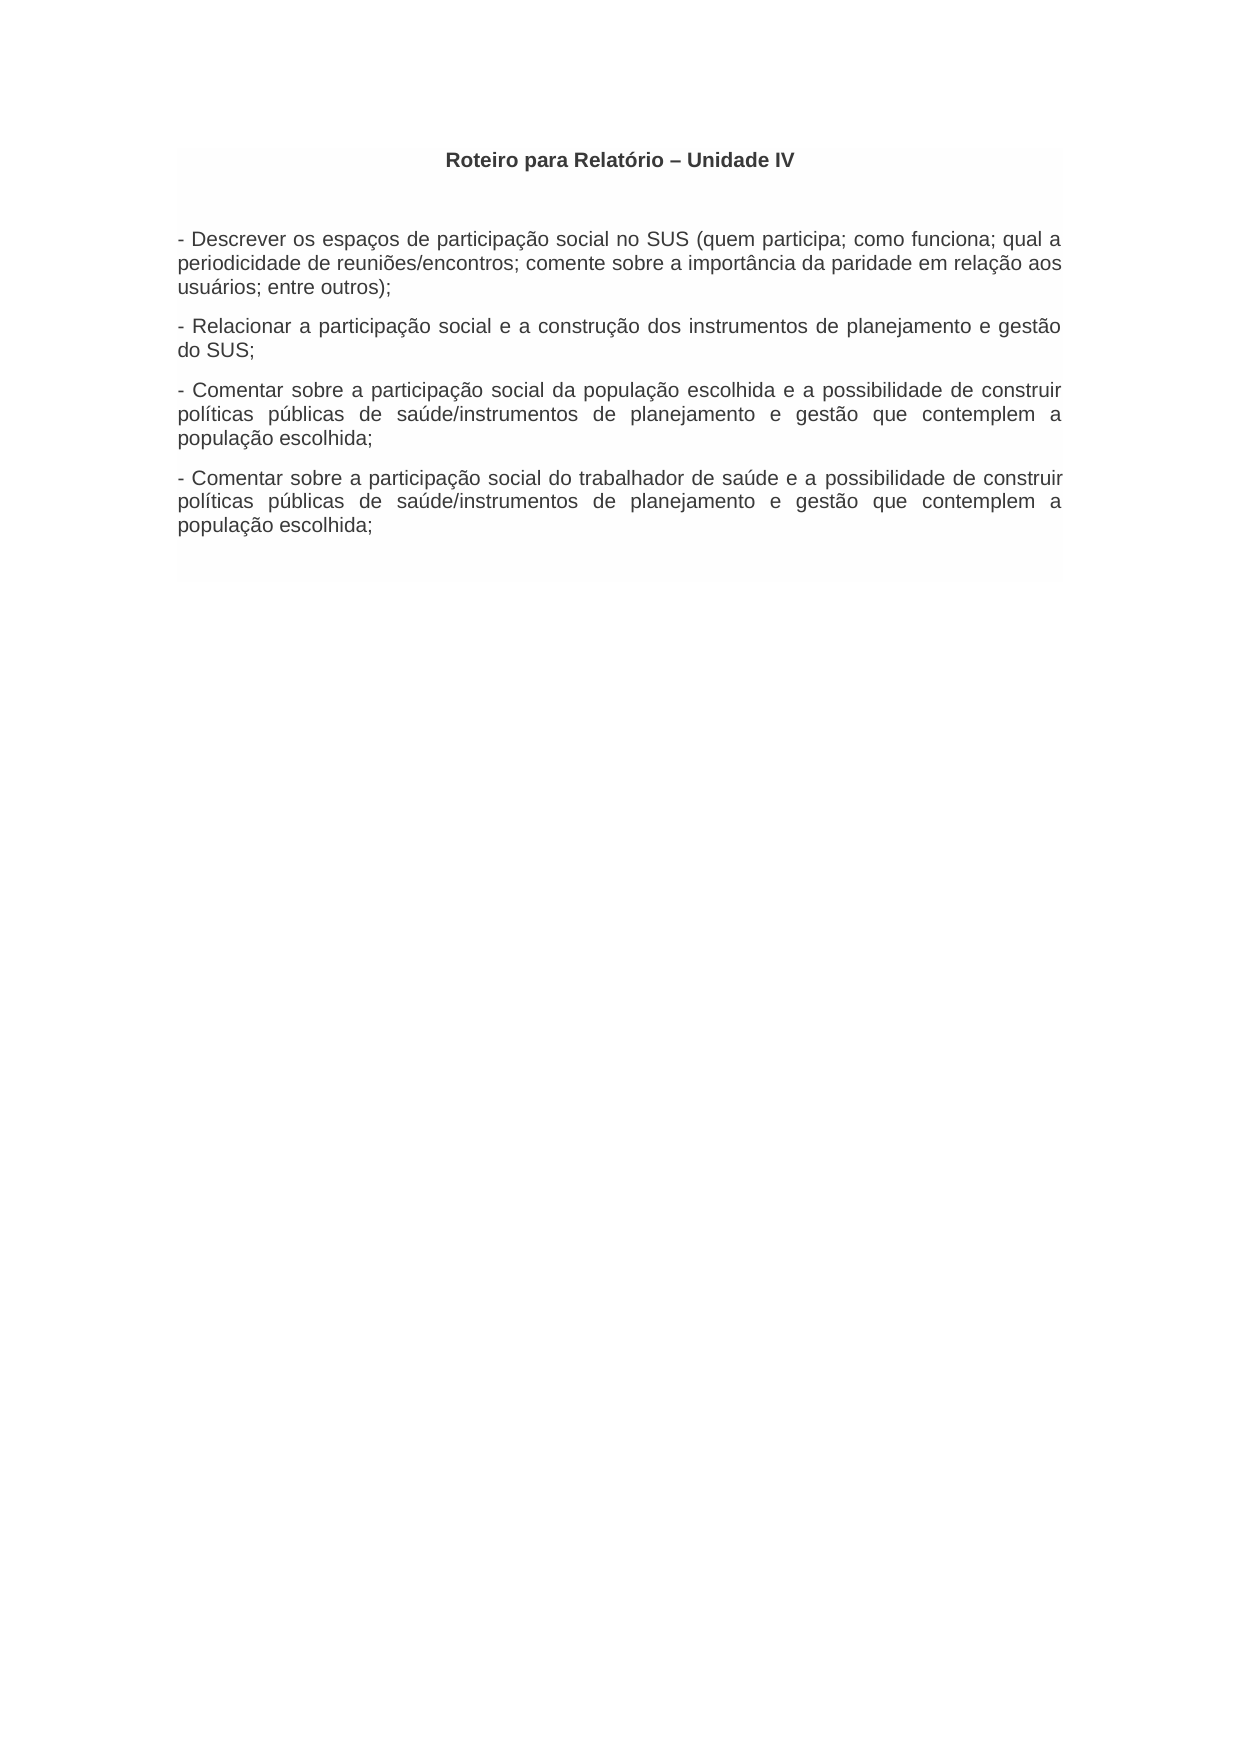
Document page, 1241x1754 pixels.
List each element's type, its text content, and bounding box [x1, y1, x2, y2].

text - Comentar sobre a participação social do trabalhador de saúde e a possibilidade de construir políticas públicas de saúde/instrumentos de planejamento e gestão que contemplem a população escolhida; [177, 465, 1063, 537]
text Roteiro para Relatório – Unidade IV [177, 148, 1063, 172]
text - Descrever os espaços de participação social no SUS (quem participa; como funciona; qual a periodicidade de reuniões/encontros; comente sobre a importância da paridade em relação aos usuários; entre outros); [177, 227, 1063, 299]
text - Comentar sobre a participação social da população escolhida e a possibilidade de construir políticas públicas de saúde/instrumentos de planejamento e gestão que contemplem a população escolhida; [177, 378, 1063, 450]
text - Relacionar a participação social e a construção dos instrumentos de planejamento e gestão do SUS; [177, 314, 1063, 362]
